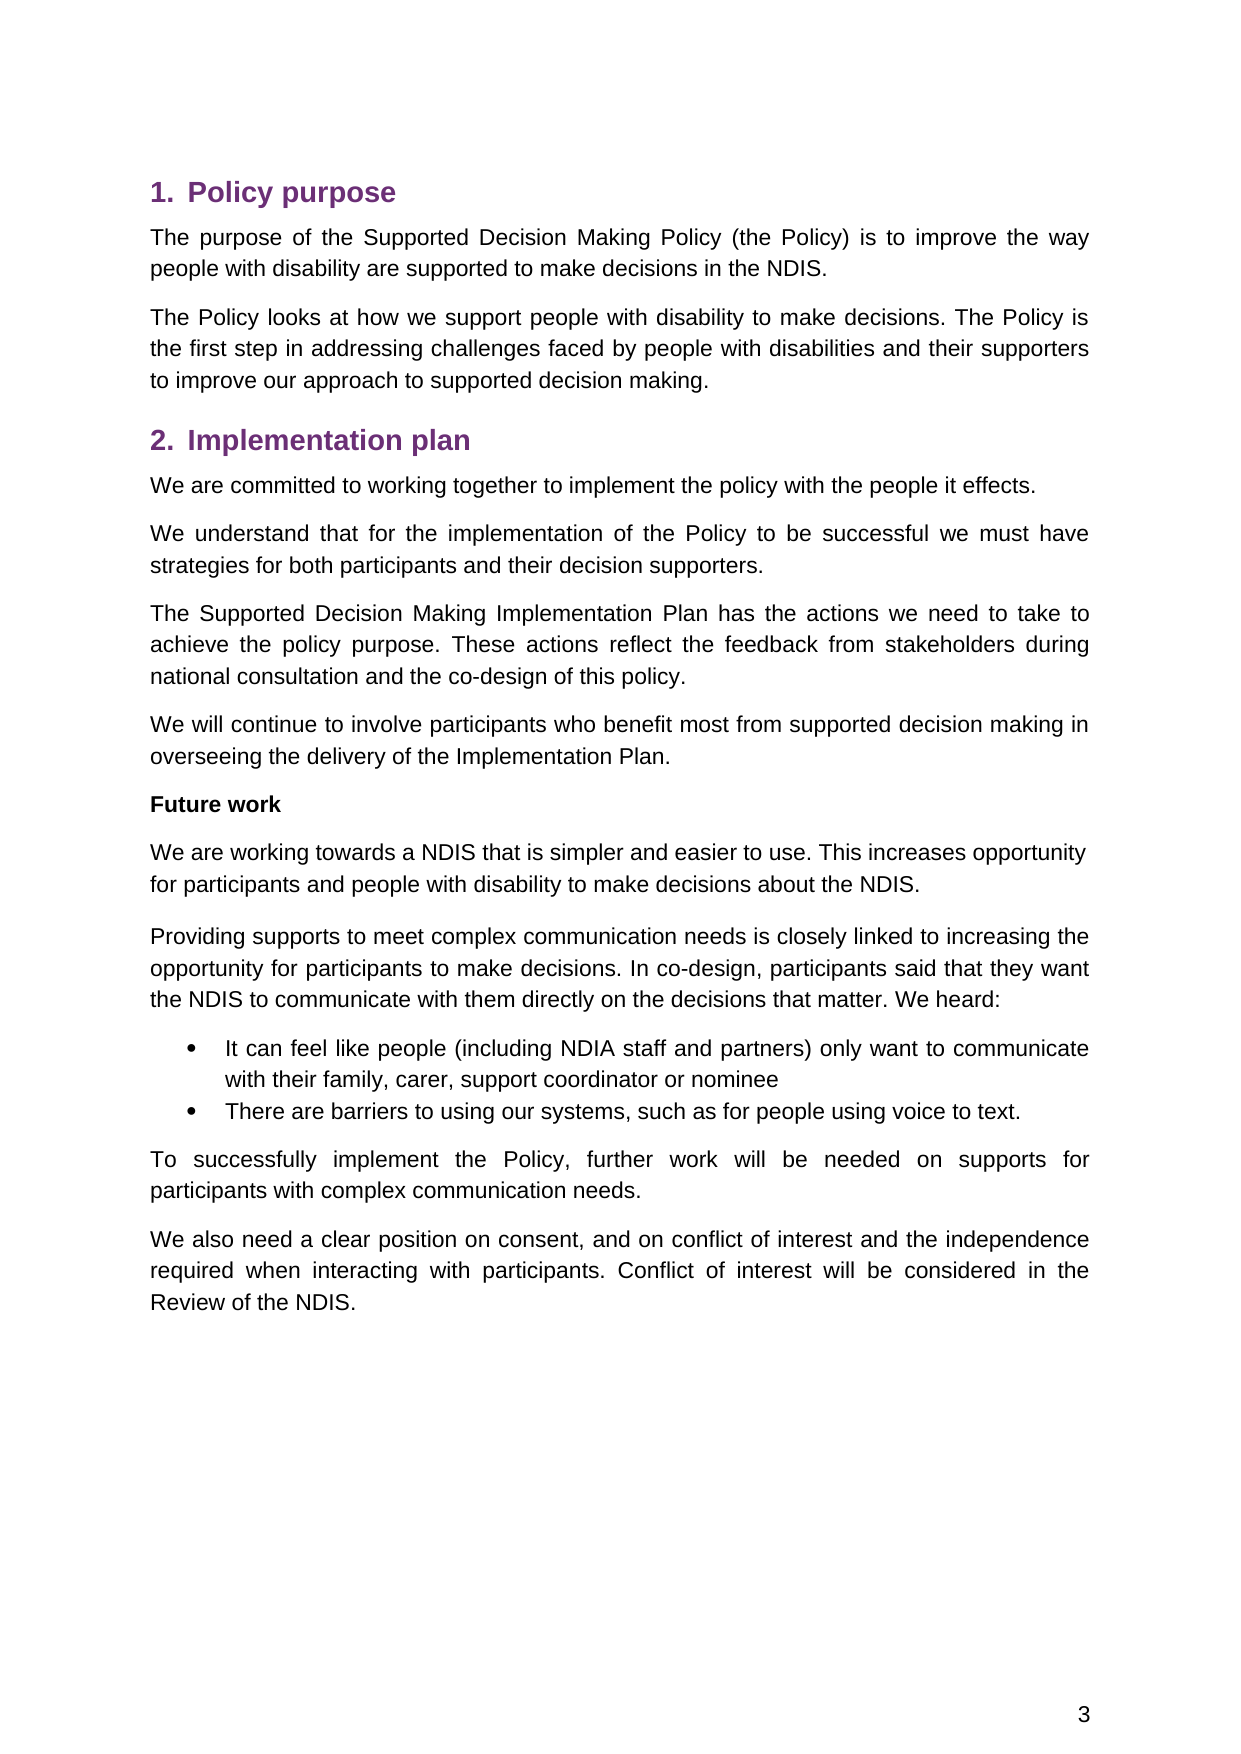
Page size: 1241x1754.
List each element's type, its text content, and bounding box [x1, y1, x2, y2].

text We understand that for the implementation of the Policy to be successful we must have strategies for both participants and their decision supporters. [150, 520, 1090, 578]
list It can feel like people (including NDIA staff and partners) only want to communicate with their family, carer, support coordinator or nominee [187, 1034, 1090, 1092]
text The Policy looks at how we support people with disability to make decisions. The Policy is the first step in addressing challenges faced by people with disabilities and their supporters to improve our approach to supported decision making. [150, 303, 1090, 393]
text Future work [150, 791, 1090, 817]
text We are committed to working together to implement the policy with the people it effects. [150, 472, 1090, 498]
text Policy purpose [150, 175, 1090, 208]
text To successfully implement the Policy, further work will be needed on supports for participants with complex communication needs. [150, 1146, 1090, 1204]
text We are working towards a NDIS that is simpler and easier to use. This increases opportunity for participants and people with disability to make decisions about the NDIS. [150, 839, 1090, 897]
text We will continue to involve participants who benefit most from supported decision making in overseeing the delivery of the Implementation Plan. [150, 711, 1090, 769]
text Providing supports to meet complex communication needs is closely linked to increasing the opportunity for participants to make decisions. In co-design, participants said that they want the NDIS to communicate with them directly on the decisions that matter. We heard: [150, 923, 1090, 1013]
text The Supported Decision Making Implementation Plan has the actions we need to take to achieve the policy purpose. These actions reflect the feedback from stakeholders during national consultation and the co-design of this policy. [150, 600, 1090, 689]
list There are barriers to using our systems, such as for people using voice to text. [187, 1098, 1090, 1124]
text The purpose of the Supported Decision Making Policy (the Policy) is to improve the way people with disability are supported to make decisions in the NDIS. [150, 224, 1090, 282]
text Implementation plan [150, 423, 1090, 457]
text We also need a clear position on consent, and on conflict of interest and the independence required when interacting with participants. Conflict of interest will be considered in the Review of the NDIS. [150, 1226, 1090, 1315]
